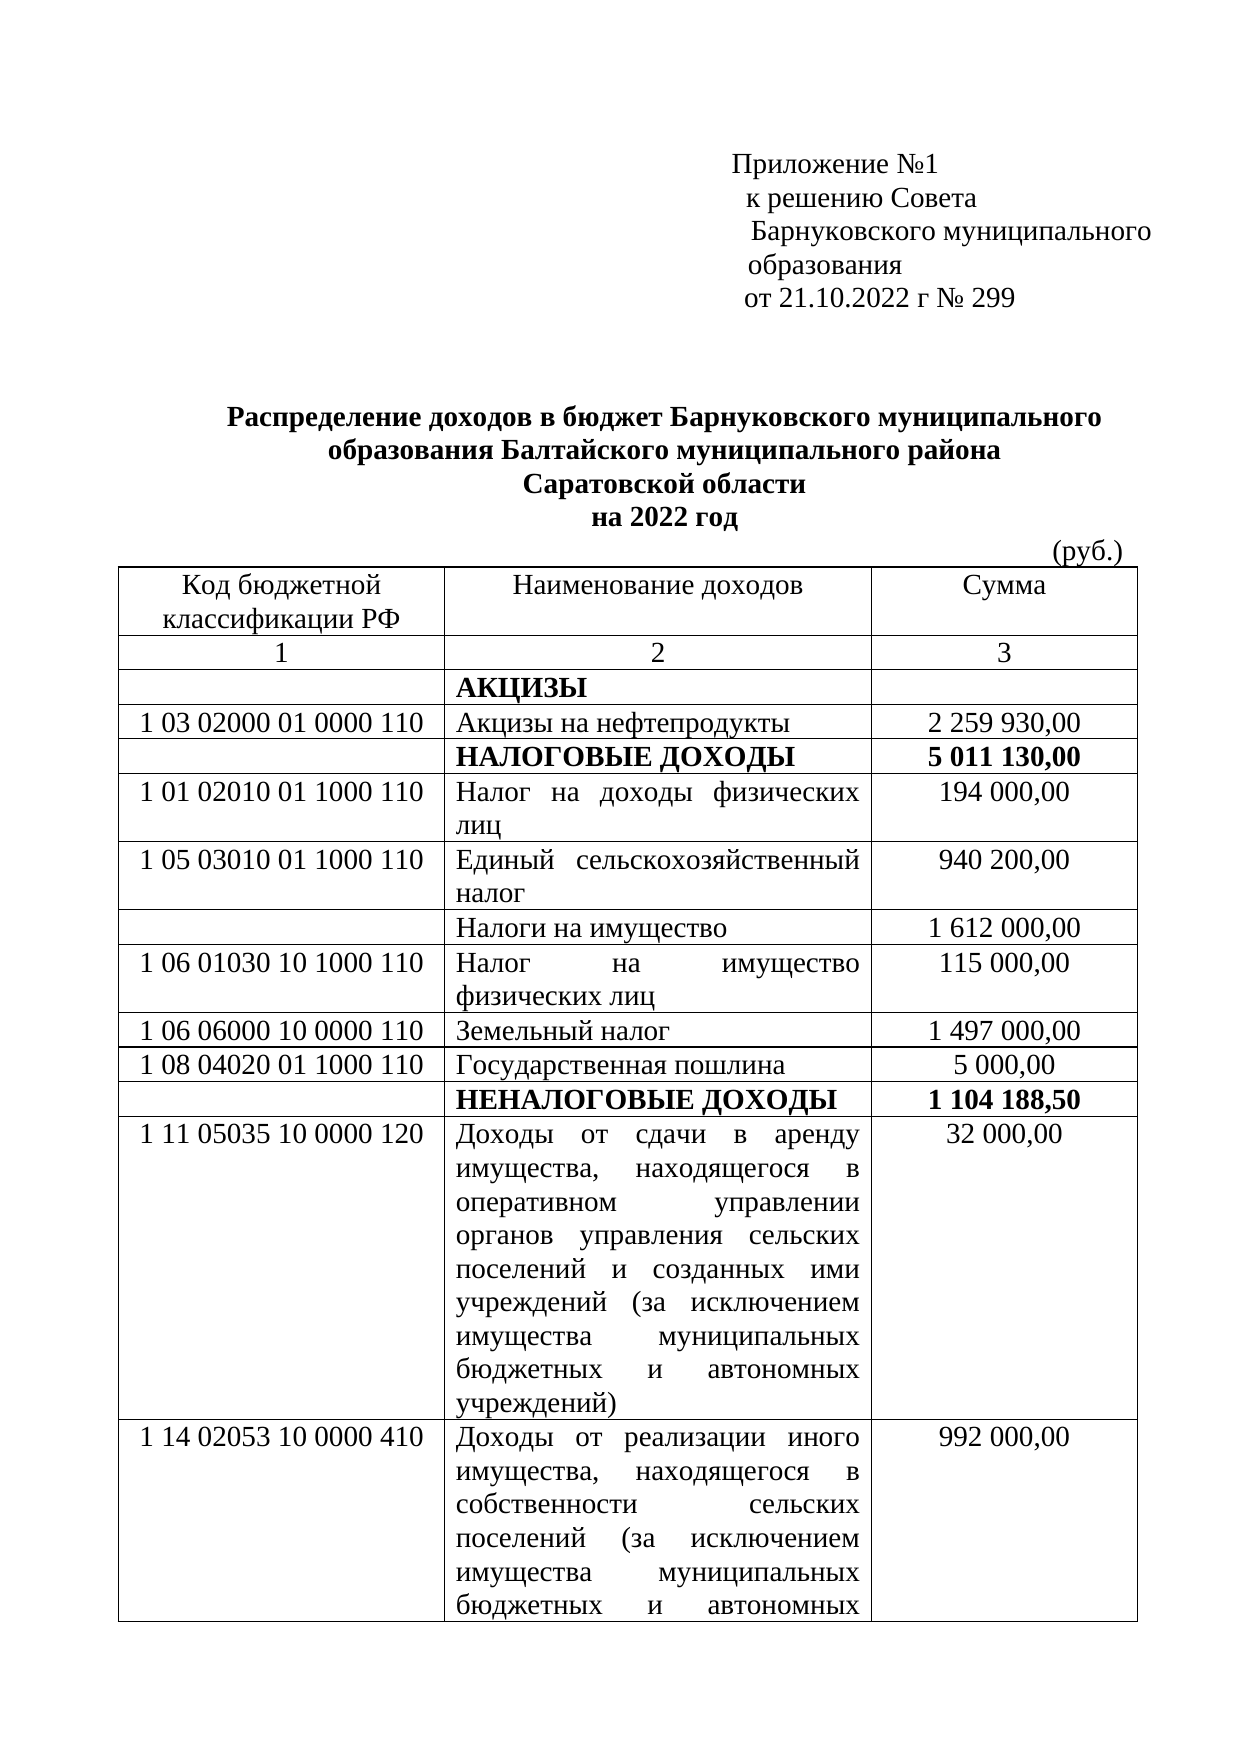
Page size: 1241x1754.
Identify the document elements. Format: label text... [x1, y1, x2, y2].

table_cell [119, 739, 444, 773]
table_cell 1 06 01030 10 1000 110 [119, 945, 444, 1012]
table_cell 1 05 03010 01 1000 110 [119, 842, 444, 909]
table_cell 115 000,00 [872, 945, 1137, 1012]
table_cell Налог на доходы физических лиц [445, 774, 871, 841]
table_cell 32 000,00 [872, 1117, 1137, 1418]
table_cell 194 000,00 [872, 774, 1137, 841]
table_cell 992 000,00 [872, 1420, 1137, 1621]
table_cell 1 11 05035 10 0000 120 [119, 1117, 444, 1418]
text от 21.10.2022 г № 299 [177, 280, 1152, 314]
table_cell АКЦИЗЫ [445, 670, 871, 704]
table_cell Налоги на имущество [445, 910, 871, 944]
table_cell [119, 910, 444, 944]
table_cell Государственная пошлина [445, 1048, 871, 1081]
table_cell 1 03 02000 01 0000 110 [119, 705, 444, 738]
table_cell 2 259 930,00 [872, 705, 1137, 738]
text на 2022 год [177, 499, 1152, 533]
table_cell 1 104 188,50 [872, 1082, 1137, 1116]
table_cell 1 612 000,00 [872, 910, 1137, 944]
text (руб.) [177, 533, 1152, 566]
table_cell 2 [445, 636, 871, 669]
table_cell [119, 1082, 444, 1116]
table_cell [872, 670, 1137, 704]
table_header Сумма [872, 568, 1137, 634]
table_cell 5 011 130,00 [872, 739, 1137, 773]
text Барнуковского муниципального [177, 213, 1152, 247]
table_cell НАЛОГОВЫЕ ДОХОДЫ [445, 739, 871, 773]
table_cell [119, 1420, 444, 1621]
text образования [177, 247, 1152, 280]
table_cell 1 01 02010 01 1000 110 [119, 774, 444, 841]
table_cell Единый сельскохозяйственный налог [445, 842, 871, 909]
table_cell 5 000,00 [872, 1048, 1137, 1081]
table_cell 940 200,00 [872, 842, 1137, 909]
table_cell 1 08 04020 01 1000 110 [119, 1048, 444, 1081]
table_cell Акцизы на нефтепродукты [445, 705, 871, 738]
table_header Код бюджетной классификации РФ [119, 568, 444, 634]
table_cell НЕНАЛОГОВЫЕ ДОХОДЫ [445, 1082, 871, 1116]
table_cell Земельный налог [445, 1013, 871, 1046]
table_header Наименование доходов [445, 568, 871, 634]
text Приложение №1 [177, 146, 1152, 180]
table_cell 1 [119, 636, 444, 669]
table_cell Доходы от сдачи в аренду имущества, находящегося в оперативном управлении органов управления сельских поселений и созданных ими учреждений (за исключением имущества муниципальных бюджетных и автономных учреждений) [445, 1117, 871, 1418]
table_cell 1 497 000,00 [872, 1013, 1137, 1046]
table_cell 1 06 06000 10 0000 110 [119, 1013, 444, 1046]
text Распределение доходов в бюджет Барнуковского муниципального образования Балтайского муниципального района [177, 399, 1152, 466]
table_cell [445, 1420, 871, 1621]
text Саратовской области [177, 466, 1152, 499]
table_cell [119, 670, 444, 704]
table_cell 3 [872, 636, 1137, 669]
text к решению Совета [177, 180, 1152, 213]
table_cell Налог на имущество физических лиц [445, 945, 871, 1012]
